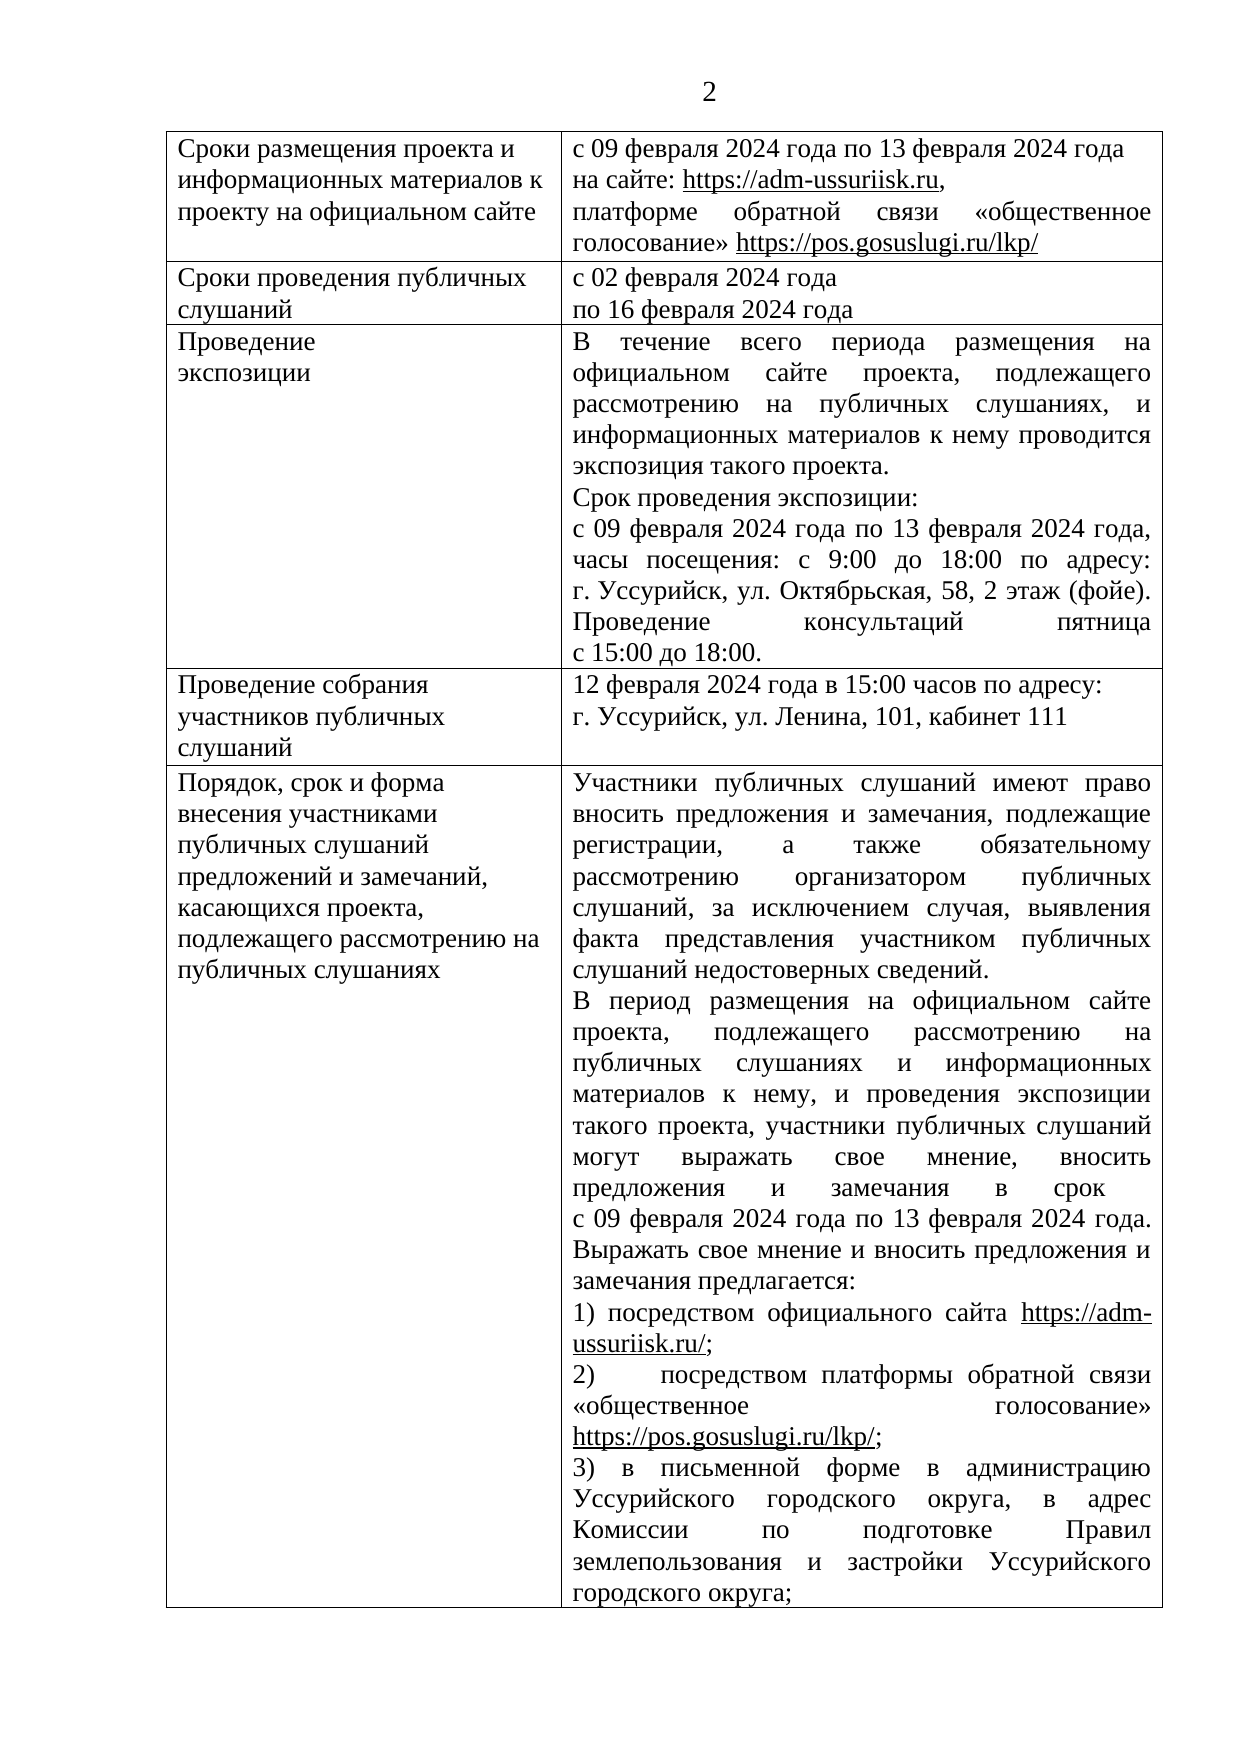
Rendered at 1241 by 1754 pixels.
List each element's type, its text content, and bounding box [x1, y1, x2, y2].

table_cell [167, 766, 561, 1607]
table_cell с 02 февраля 2024 года по 16 февраля 2024 года [562, 262, 1162, 324]
table_cell Проведение собрания участников публичных слушаний [167, 669, 561, 765]
table_cell 12 февраля 2024 года в 15:00 часов по адресу: г. Уссурийск, ул. Ленина, 101, кабинет 111 [562, 669, 1162, 765]
table_cell Сроки проведения публичных слушаний [167, 262, 561, 324]
table_cell В течение всего периода размещения на официальном сайте проекта, подлежащего рассмотрению на публичных слушаниях, и информационных материалов к нему проводится экспозиция такого проекта. Срок проведения экспозиции: с 09 февраля 2024 года по 13 февраля 2024 года, часы посещения: с 9:00 до 18:00 по адресу: г. Уссурийск, ул. Октябрьская, 58, 2 этаж (фойе). Проведение консультаций пятница с 15:00 до 18:00. [562, 325, 1162, 667]
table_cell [562, 766, 1162, 1607]
table_cell с 09 февраля 2024 года по 13 февраля 2024 года на сайте: https://adm-ussuriisk.ru, платформе обратной связи «общественное голосование» https://pos.gosuslugi.ru/lkp/ [562, 132, 1162, 261]
table_cell Сроки размещения проекта и информационных материалов к проекту на официальном сайте [167, 132, 561, 261]
table_cell Проведение экспозиции [167, 325, 561, 667]
